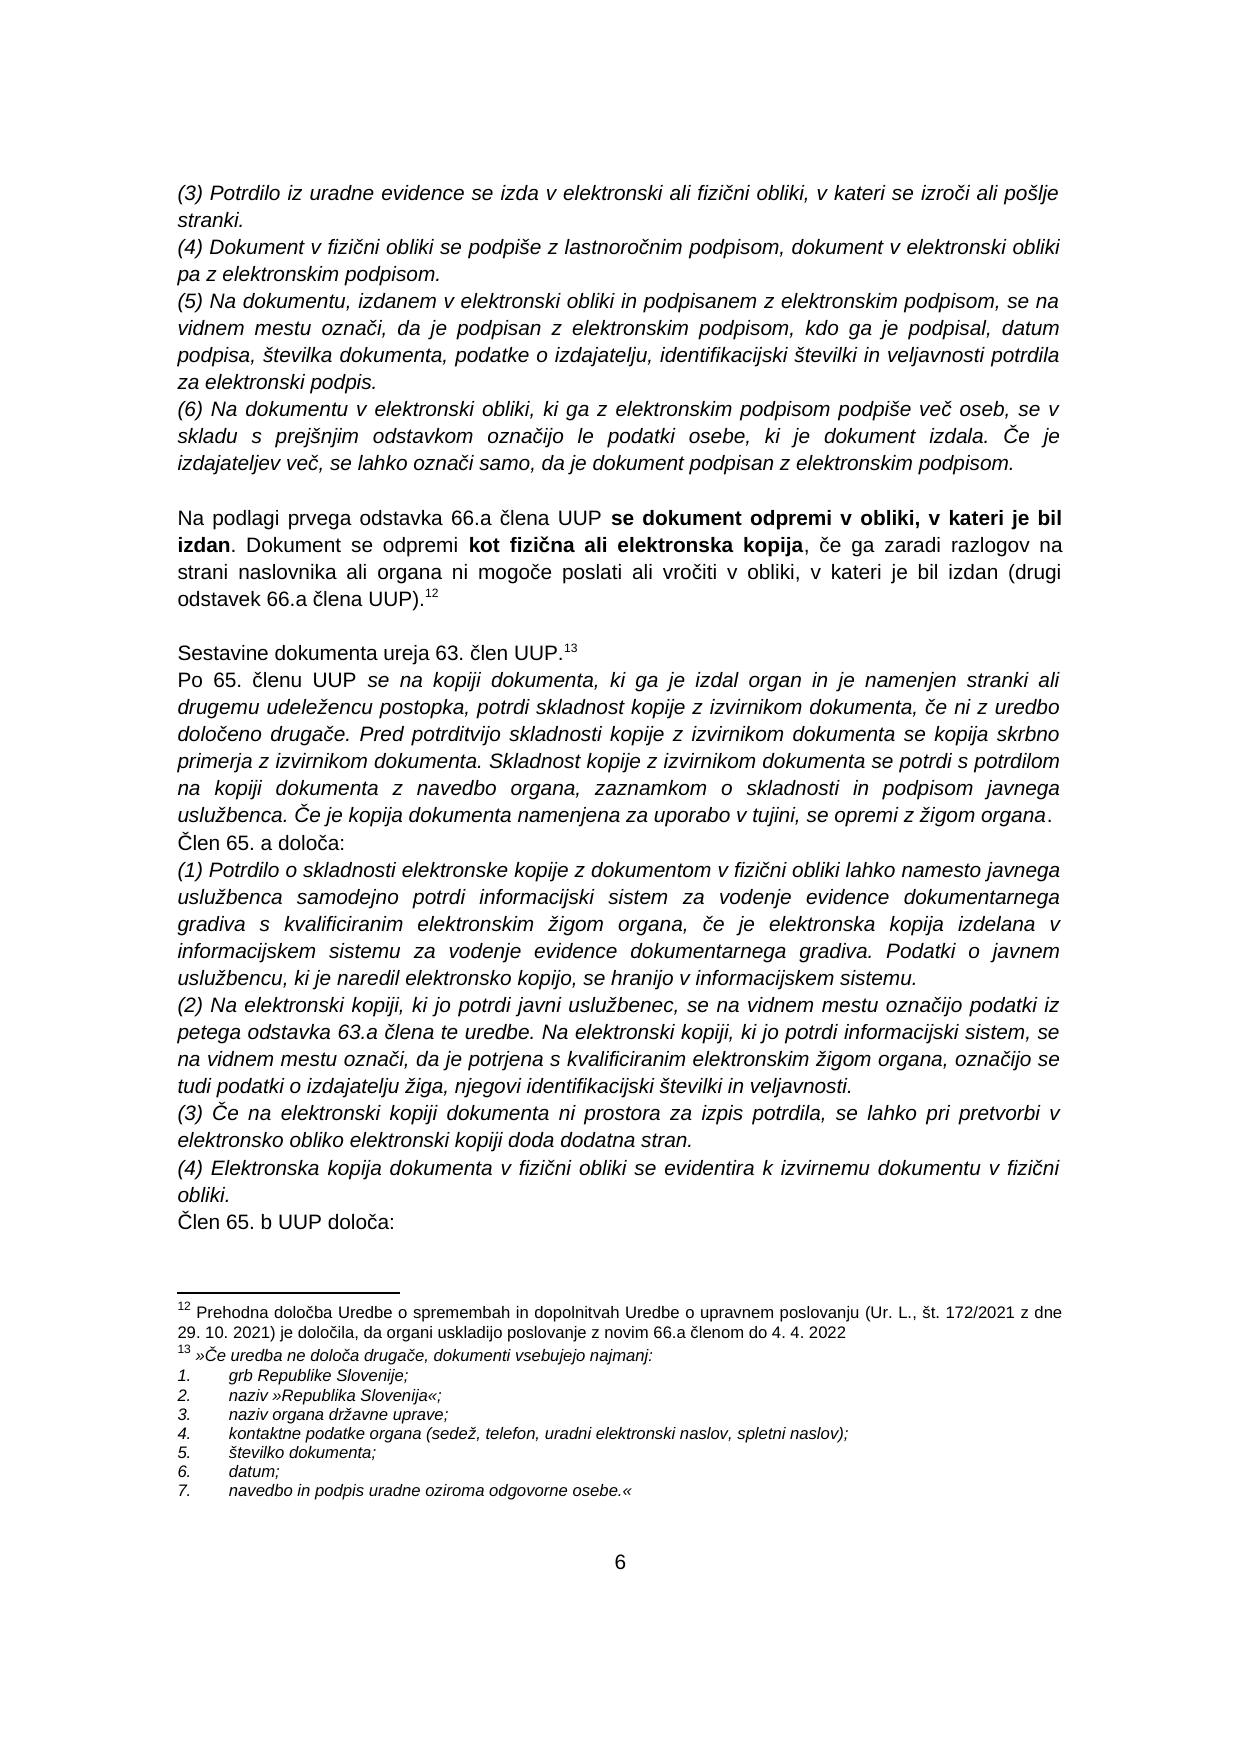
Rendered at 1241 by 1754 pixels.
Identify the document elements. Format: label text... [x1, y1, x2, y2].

text (6) Na dokumentu v elektronski obliki, ki ga z elektronskim podpisom podpiše več oseb, se v skladu s prejšnjim odstavkom označijo le podatki osebe, ki je dokument izdala. Če je izdajateljev več, se lahko označi samo, da je dokument podpisan z elektronskim podpisom. [177, 394, 1063, 475]
text Sestavine dokumenta ureja 63. člen UUP. [177, 638, 1063, 665]
text (3) Potrdilo iz uradne evidence se izda v elektronski ali fizični obliki, v kateri se izroči ali pošlje stranki. [177, 177, 1063, 231]
text Na podlagi prvega odstavka 66.a člena UUP se dokument odpremi v obliki, v kateri je bil izdan. Dokument se odpremi kot fizična ali elektronska kopija, če ga zaradi razlogov na strani naslovnika ali organa ni mogoče poslati ali vročiti v obliki, v kateri je bil izdan (drugi odstavek 66.a člena UUP). [177, 502, 1063, 611]
text (2) Na elektronski kopiji, ki jo potrdi javni uslužbenec, se na vidnem mestu označijo podatki iz petega odstavka 63.a člena te uredbe. Na elektronski kopiji, ki jo potrdi informacijski sistem, se na vidnem mestu označi, da je potrjena s kvalificiranim elektronskim žigom organa, označijo se tudi podatki o izdajatelju žiga, njegovi identifikacijski številki in veljavnosti. [177, 990, 1063, 1098]
text Člen 65. b UUP določa: [177, 1206, 1063, 1233]
text (5) Na dokumentu, izdanem v elektronski obliki in podpisanem z elektronskim podpisom, se na vidnem mestu označi, da je podpisan z elektronskim podpisom, kdo ga je podpisal, datum podpisa, številka dokumenta, podatke o izdajatelju, identifikacijski številki in veljavnosti potrdila za elektronski podpis. [177, 286, 1063, 394]
text (4) Elektronska kopija dokumenta v fizični obliki se evidentira k izvirnemu dokumentu v fizični obliki. [177, 1152, 1063, 1206]
text Po 65. členu UUP se na kopiji dokumenta, ki ga je izdal organ in je namenjen stranki ali drugemu udeležencu postopka, potrdi skladnost kopije z izvirnikom dokumenta, če ni z uredbo določeno drugače. Pred potrditvijo skladnosti kopije z izvirnikom dokumenta se kopija skrbno primerja z izvirnikom dokumenta. Skladnost kopije z izvirnikom dokumenta se potrdi s potrdilom na kopiji dokumenta z navedbo organa, zaznamkom o skladnosti in podpisom javnega uslužbenca. Če je kopija dokumenta namenjena za uporabo v tujini, se opremi z žigom organa. [177, 665, 1063, 827]
text (1) Potrdilo o skladnosti elektronske kopije z dokumentom v fizični obliki lahko namesto javnega uslužbenca samodejno potrdi informacijski sistem za vodenje evidence dokumentarnega gradiva s kvalificiranim elektronskim žigom organa, če je elektronska kopija izdelana v informacijskem sistemu za vodenje evidence dokumentarnega gradiva. Podatki o javnem uslužbencu, ki je naredil elektronsko kopijo, se hranijo v informacijskem sistemu. [177, 854, 1063, 990]
text (4) Dokument v fizični obliki se podpiše z lastnoročnim podpisom, dokument v elektronski obliki pa z elektronskim podpisom. [177, 231, 1063, 286]
text (3) Če na elektronski kopiji dokumenta ni prostora za izpis potrdila, se lahko pri pretvorbi v elektronsko obliko elektronski kopiji doda dodatna stran. [177, 1098, 1063, 1152]
text Člen 65. a določa: [177, 827, 1063, 854]
